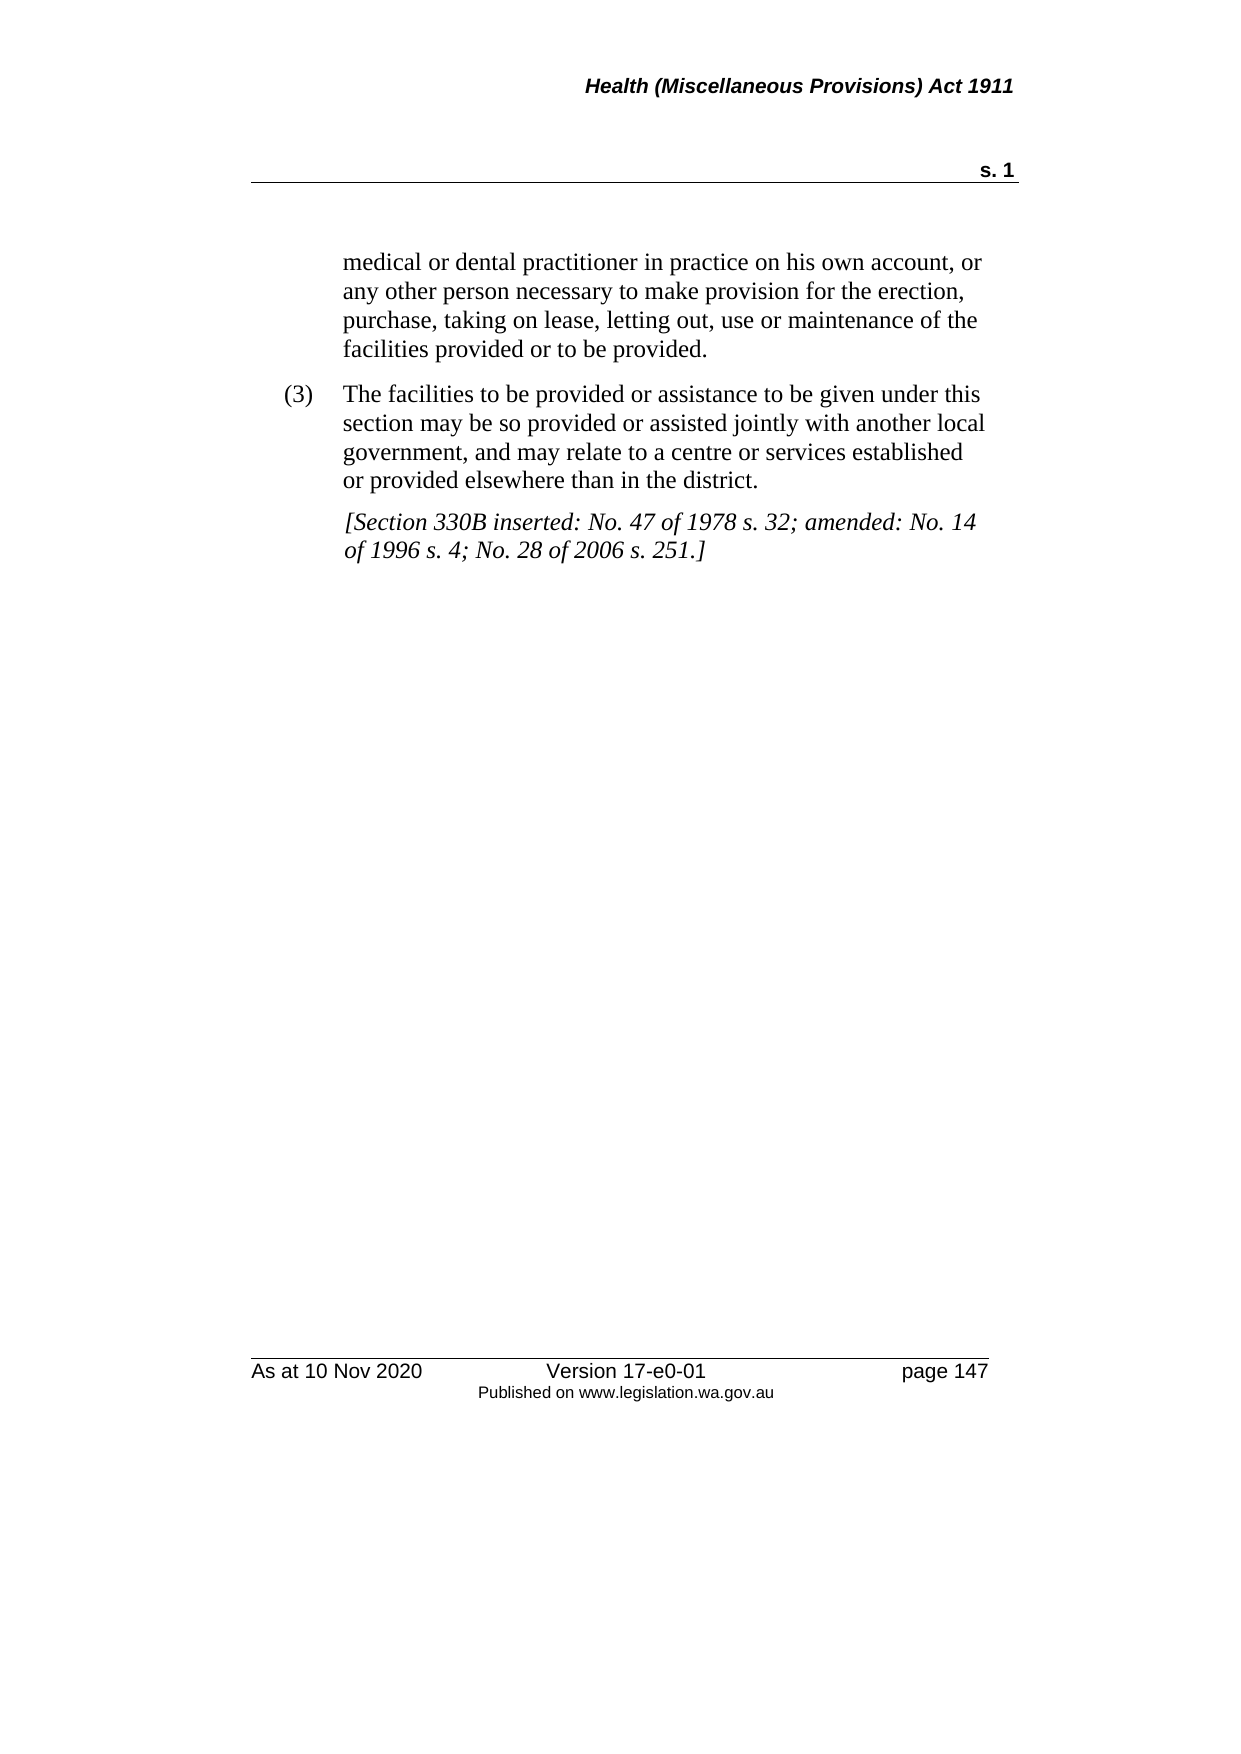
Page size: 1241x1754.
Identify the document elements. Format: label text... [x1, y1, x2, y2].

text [251, 247, 989, 362]
text [Section 330B inserted: No. 47 of 1978 s. 32; amended: No. 14 of 1996 s. 4; No. 28 of 2006 s. 251.] [251, 507, 989, 564]
text (3) The facilities to be provided or assistance to be given under this section may be so provided or assisted jointly with another local government, and may relate to a centre or services established or provided elsewhere than in the district. [251, 379, 989, 494]
